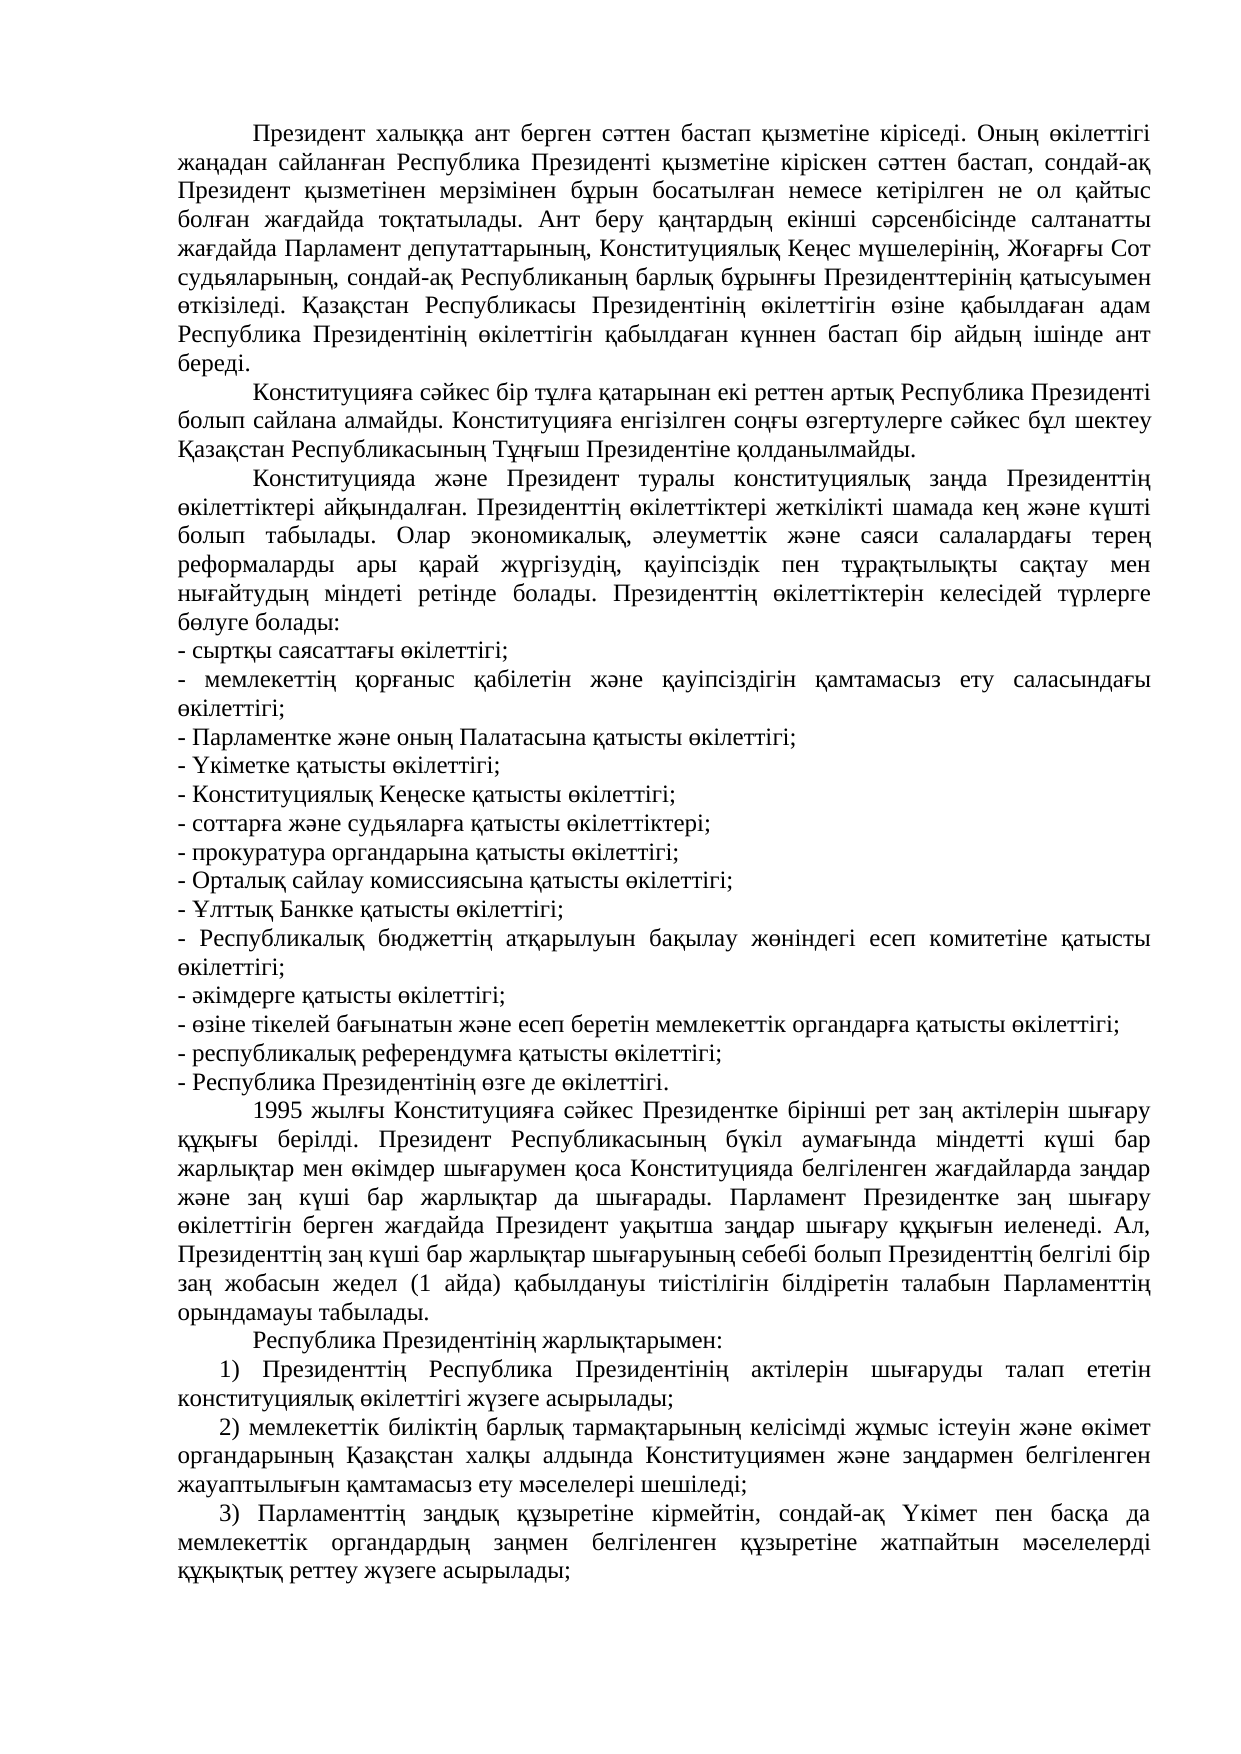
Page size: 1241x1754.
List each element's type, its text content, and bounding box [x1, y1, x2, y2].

text Республика Президентiнiң жарлықтарымен: [177, 1326, 1152, 1354]
text - Конституциялық Кеңеске қатысты өкiлеттiгi; [177, 779, 1152, 808]
text - мемлекеттiң қорғаныс қабiлетiн және қауiпсiздiгiн қамтамасыз ету саласындағы өкiлеттiгi; [177, 664, 1152, 722]
text - Ұлттық Банкке қатысты өкiлеттiгi; [177, 894, 1152, 923]
text 3) Парламенттiң заңдық құзыретiне кiрмейтiн, сондай-ақ Үкiмет пен басқа да мемлекеттiк органдардың заңмен белгiленген құзыретiне жатпайтын мәселелердi құқықтық реттеу жүзеге асырылады; [177, 1498, 1152, 1584]
text - прокуратура органдарына қатысты өкiлеттiгi; [177, 837, 1152, 866]
text - сыртқы саясаттағы өкiлеттiгi; [177, 636, 1152, 664]
text - Республикалық бюджеттiң атқарылуын бақылау жөнiндегi есеп комитетiне қатысты өкiлеттiгi; [177, 923, 1152, 981]
text - өзiне тiкелей бағынатын және есеп беретiн мемлекеттiк органдарға қатысты өкiлеттiгi; [177, 1009, 1152, 1038]
text - Орталық сайлау комиссиясына қатысты өкiлеттiгi; [177, 866, 1152, 894]
text - әкiмдерге қатысты өкiлеттiгi; [177, 981, 1152, 1009]
text - Республика Президентiнiң өзге де өкiлеттiгi. [177, 1067, 1152, 1096]
text - соттарға және судьяларға қатысты өкілеттіктері; [177, 808, 1152, 837]
text 2) мемлекеттiк билiктiң барлық тармақтарының келiсiмдi жұмыс iстеуiн және өкiмет органдарының Қазақстан халқы алдында Конституциямен және заңдармен белгiленген жауаптылығын қамтамасыз ету мәселелерi шешiледi; [177, 1412, 1152, 1498]
text - Парламентке және оның Палатасына қатысты өкiлеттiгi; [177, 722, 1152, 751]
text - Үкiметке қатысты өкiлеттiгi; [177, 751, 1152, 779]
text Конституцияда және Президент туралы конституциялық заңда Президенттің өкілеттіктері айқындалған. Президенттің өкілеттіктері жеткілікті шамада кең және күшті болып табылады. Олар экономикалық, әлеуметтік және саяси салалардағы терең реформаларды ары қарай жүргізудің, қауіпсіздік пен тұрақтылықты сақтау мен нығайтудың міндеті ретінде болады. Президенттің өкілеттіктерін келесідей түрлерге бөлуге болады: [177, 463, 1152, 636]
text - республикалық референдумға қатысты өкiлеттiгi; [177, 1038, 1152, 1067]
text Президент халыққа ант берген сәттен бастап қызметiне кiрiседi. Оның өкiлеттiгi жаңадан сайланған Республика Президентi қызметiне кiрiскен сәттен бастап, сондай-ақ Президент қызметiнен мерзiмiнен бұрын босатылған немесе кетiрiлген не ол қайтыс болған жағдайда тоқтатылады. Ант беру қаңтардың екiншi сәрсенбiсiнде салтанатты жағдайда Парламент депутаттарының, Конституциялық Кеңес мүшелерiнiң, Жоғарғы Сот судьяларының, сондай-ақ Республиканың барлық бұрынғы Президенттерiнiң қатысуымен өткiзiледi. Қазақстан Республикасы Президентiнiң өкiлеттiгiн өзiне қабылдаған адам Республика Президентiнiң өкiлеттiгiн қабылдаған күннен бастап бiр айдың iшiнде ант бередi. [177, 118, 1152, 377]
text Конституцияға сәйкес бiр тұлға қатарынан екi реттен артық Республика Президентi болып сайлана алмайды. Конституцияға енгізілген соңғы өзгертулерге сәйкес бұл шектеу Қазақстан Республикасының Тұңғыш Президентіне қолданылмайды. [177, 377, 1152, 463]
text 1995 жылғы Конституцияға сәйкес Президентке бірінші рет заң актілерін шығару құқығы берілді. Президент Республикасының бүкiл аумағында мiндеттi күшi бар жарлықтар мен өкiмдер шығарумен қоса Конституцияда белгіленген жағдайларда заңдар және заң күші бар жарлықтар да шығарады. Парламент Президентке заң шығару өкілеттігін берген жағдайда Президент уақытша заңдар шығару құқығын иеленеді. Ал, Президенттің заң күші бар жарлықтар шығаруының себебі болып Президенттің белгілі бір заң жобасын жедел (1 айда) қабылдануы тиістілігін білдіретін талабын Парламенттің орындамауы табылады. [177, 1096, 1152, 1326]
text 1) Президенттiң Республика Президентiнiң актiлерiн шығаруды талап ететiн конституциялық өкілеттігі жүзеге асырылады; [177, 1354, 1152, 1412]
